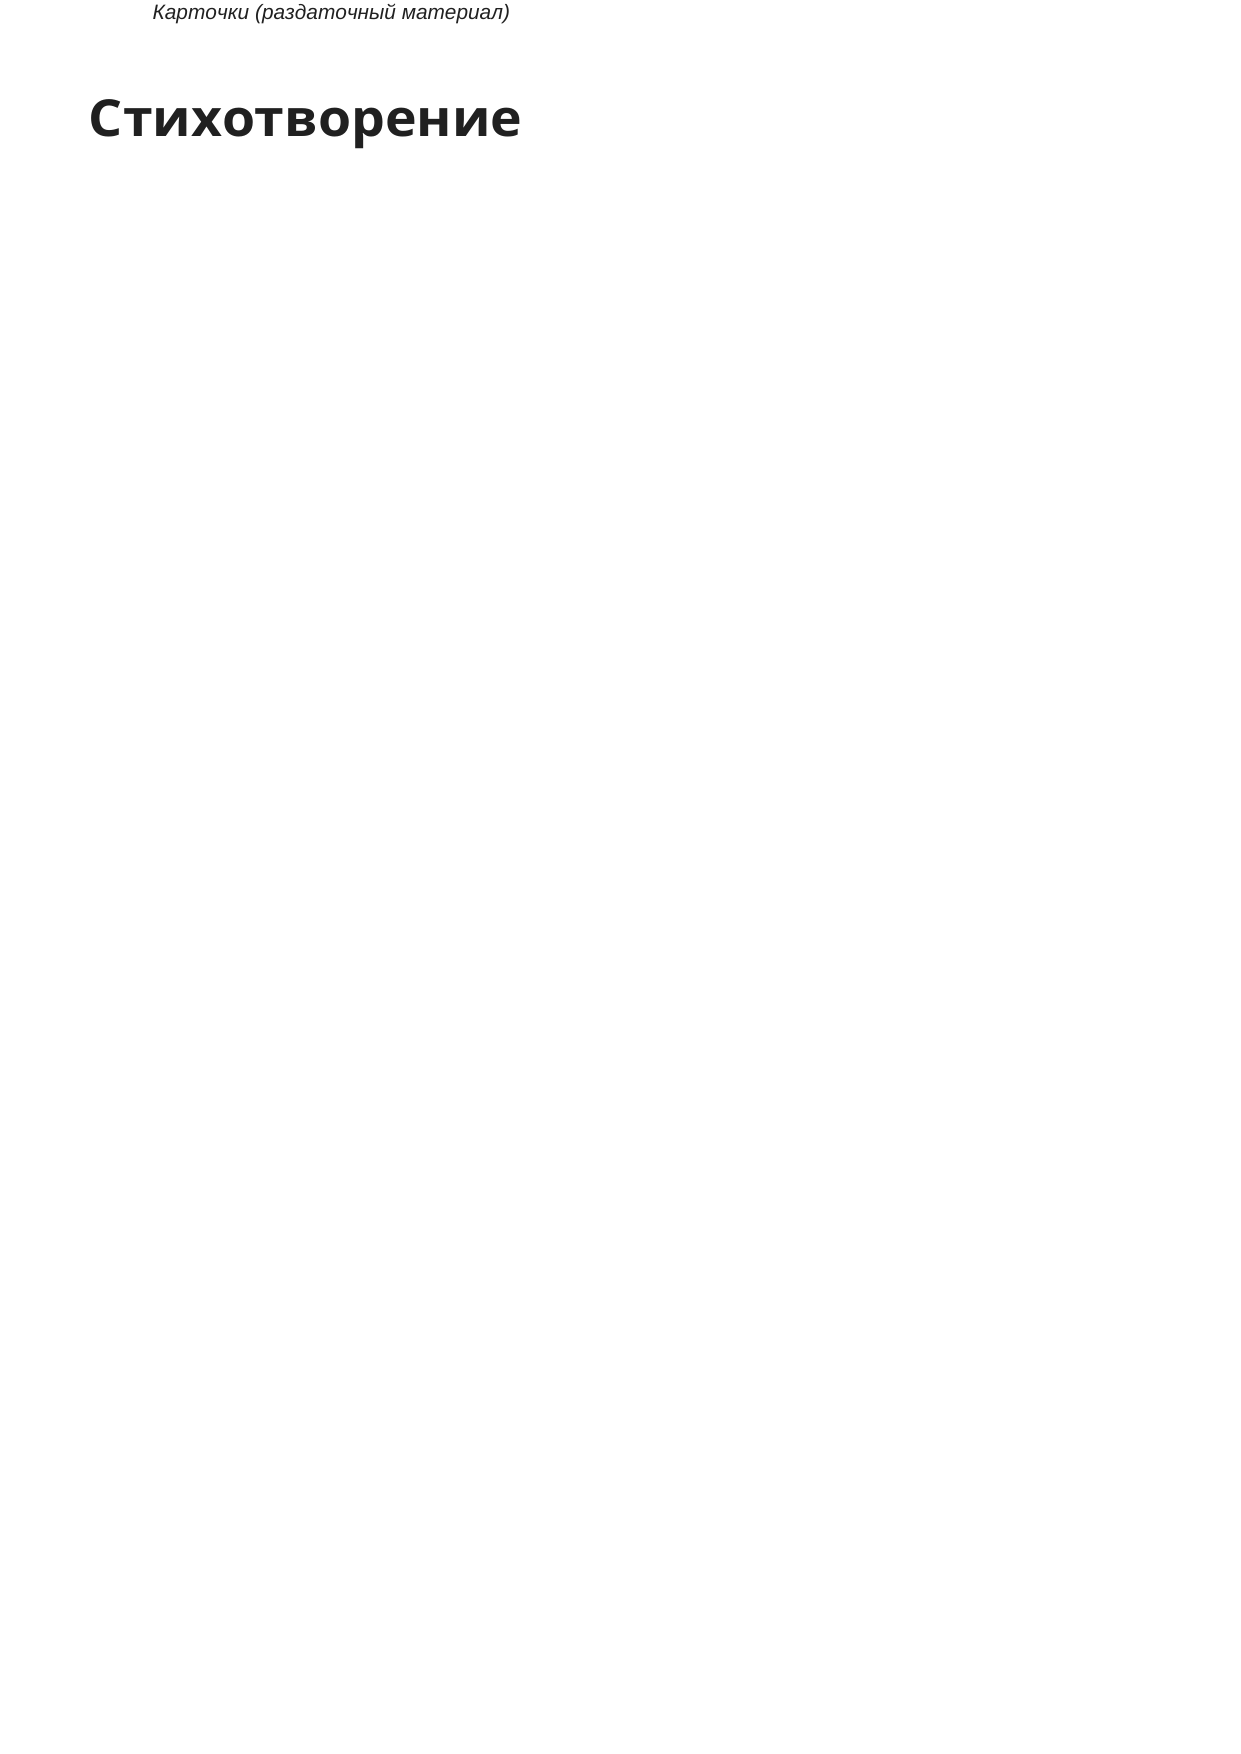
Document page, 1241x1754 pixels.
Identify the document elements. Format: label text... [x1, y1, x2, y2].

subtitle Стихотворение [89, 82, 1240, 151]
text Карточки (раздаточный материал) [152, 0, 1240, 24]
